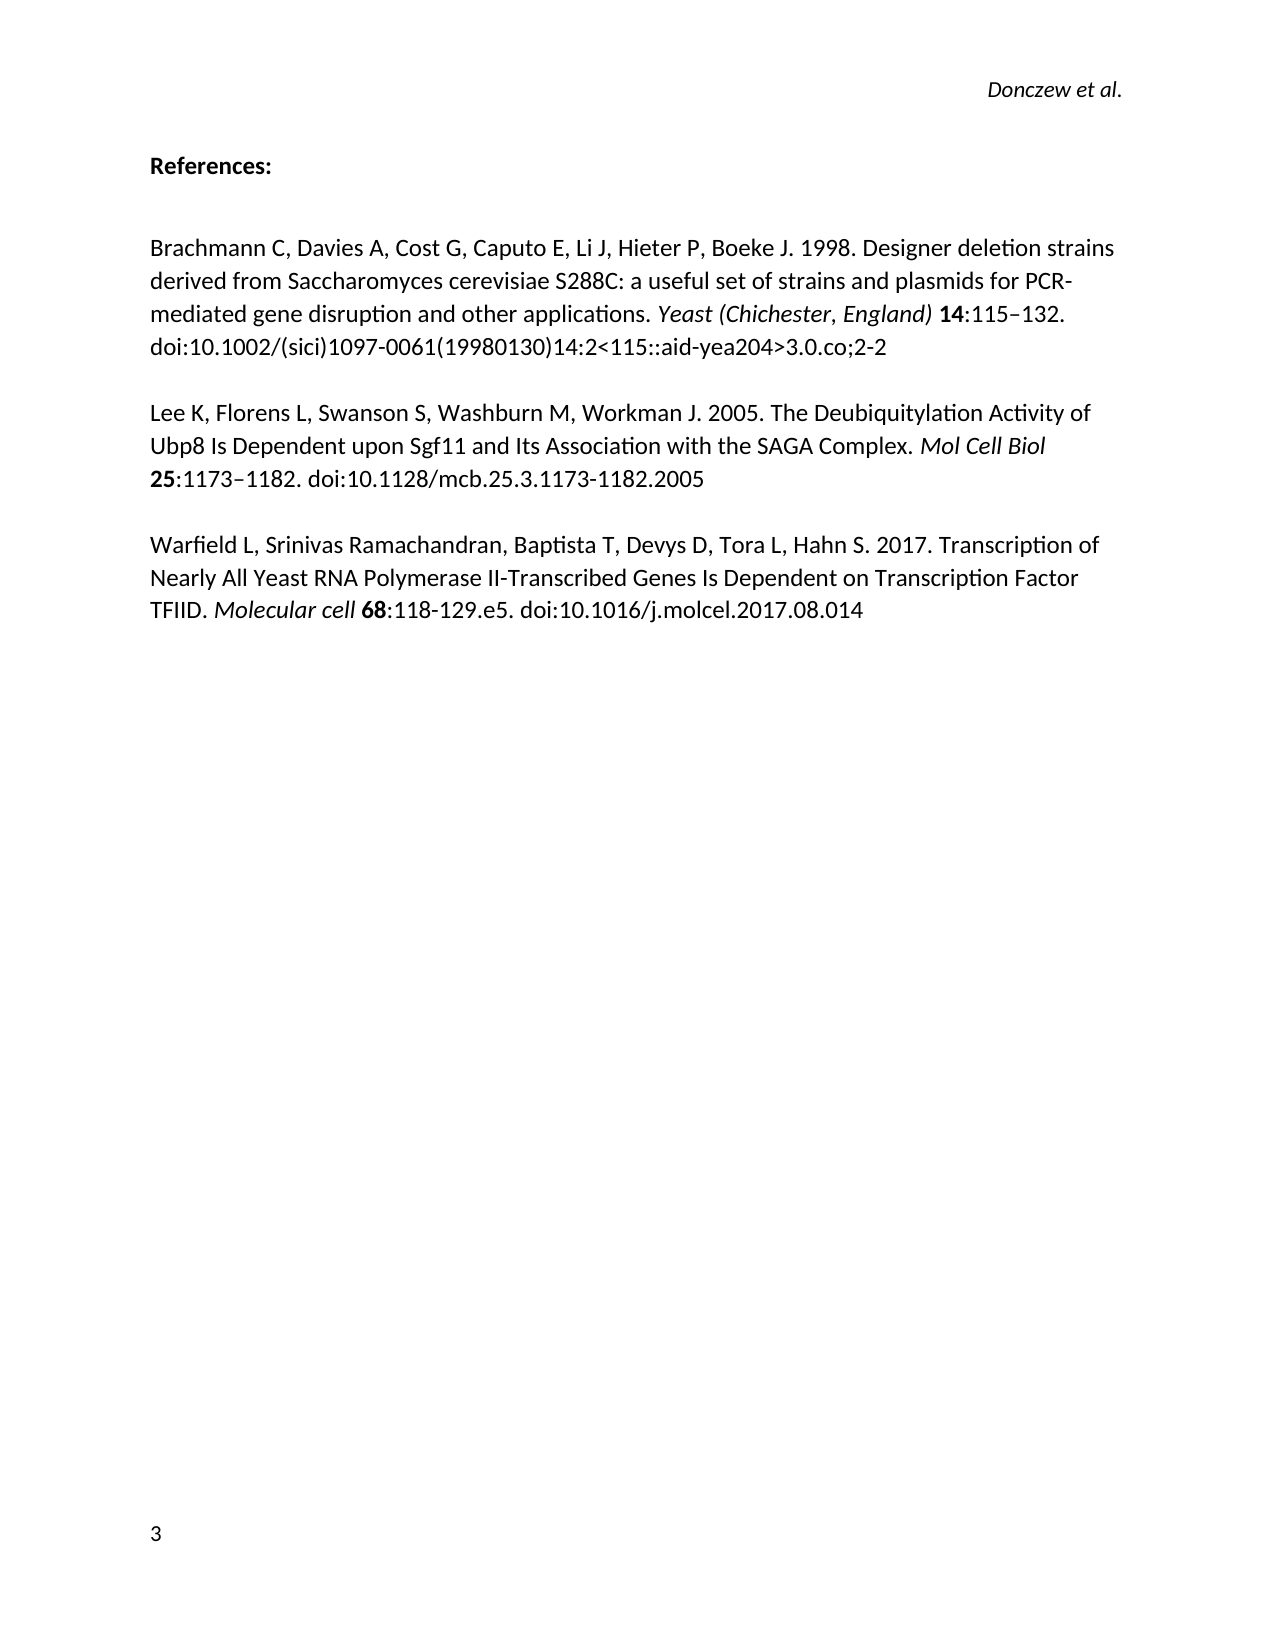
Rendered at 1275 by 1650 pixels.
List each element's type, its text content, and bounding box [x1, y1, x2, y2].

text References: [150, 150, 1125, 181]
